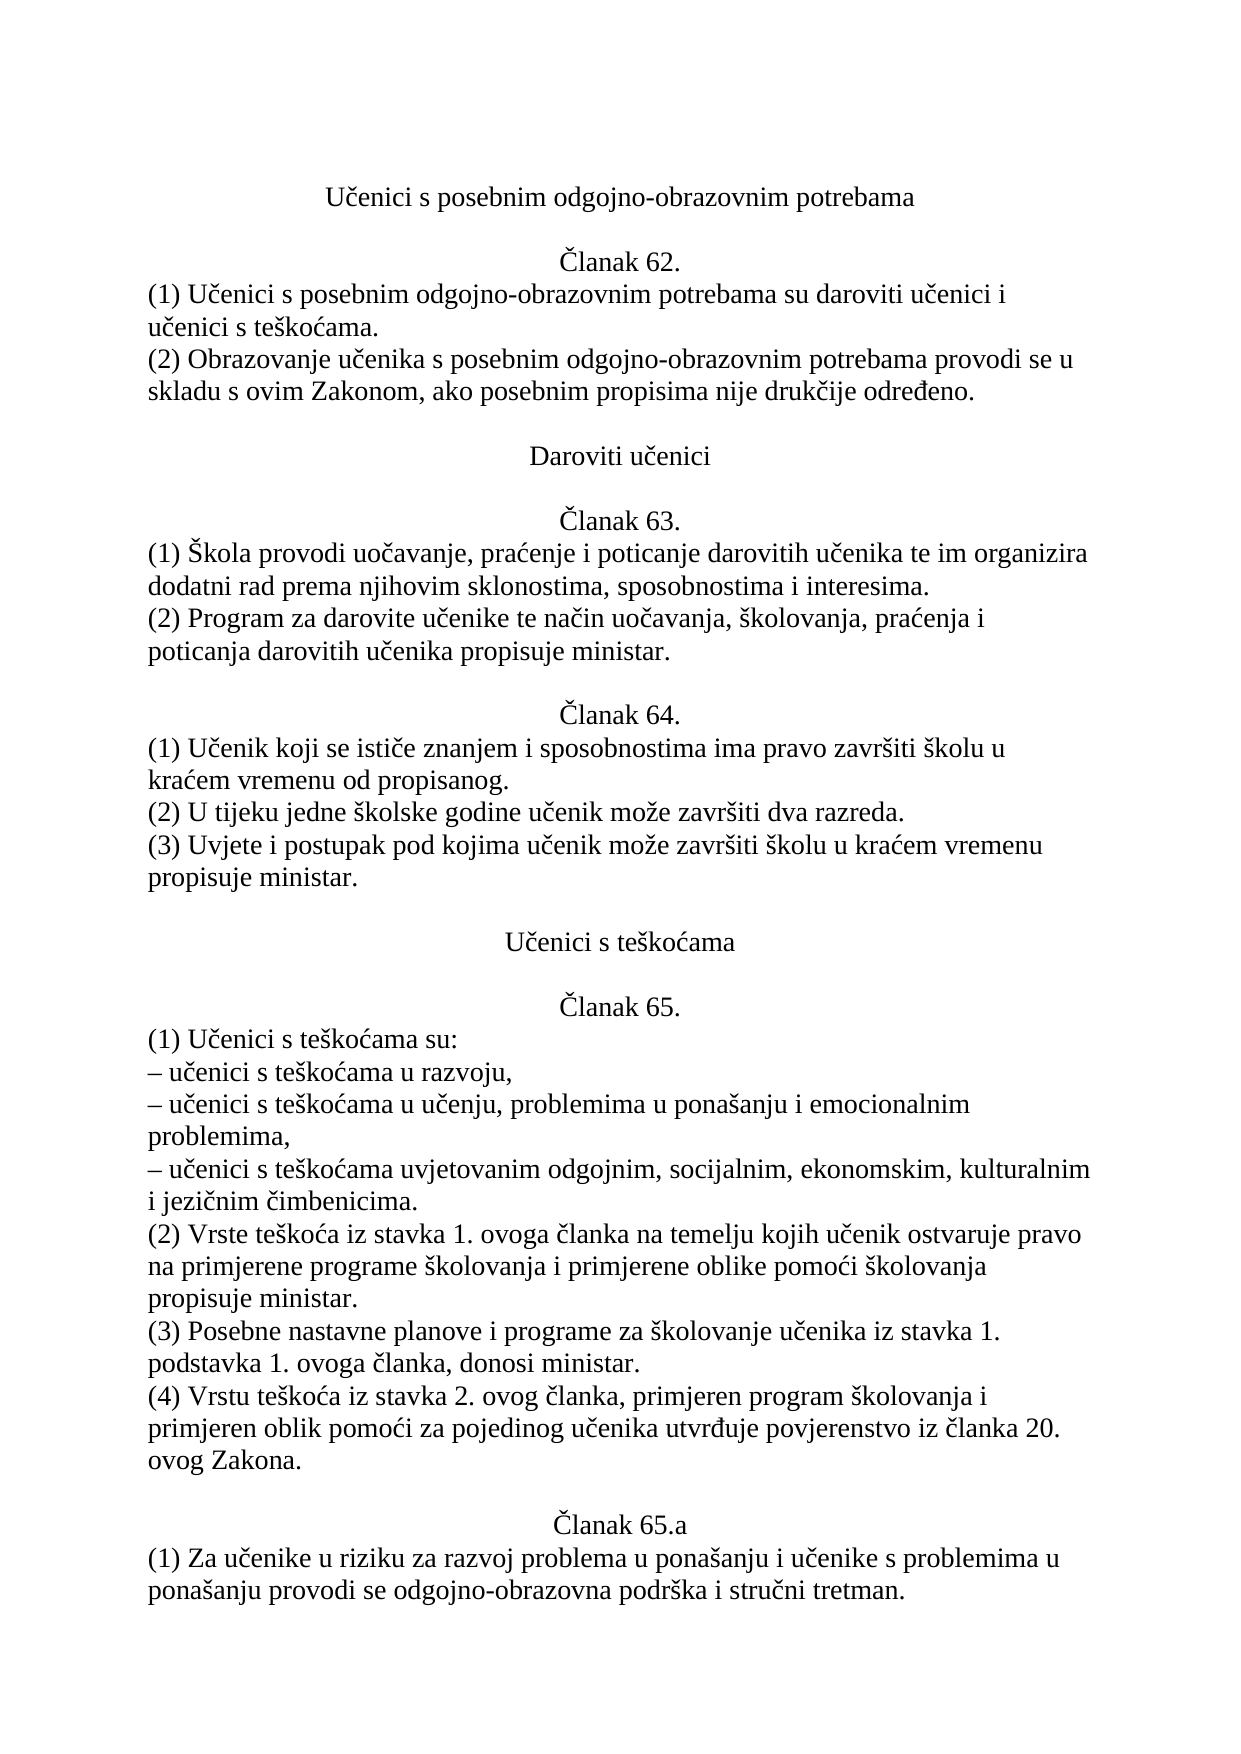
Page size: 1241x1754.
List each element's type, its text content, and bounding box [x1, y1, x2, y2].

text (1) Učenici s posebnim odgojno-obrazovnim potrebama su daroviti učenici i učenici s teškoćama. (2) Obrazovanje učenika s posebnim odgojno-obrazovnim potrebama provodi se u skladu s ovim Zakonom, ako posebnim propisima nije drukčije određeno. [148, 277, 1093, 407]
text (1) Škola provodi uočavanje, praćenje i poticanje darovitih učenika te im organizira dodatni rad prema njihovim sklonostima, sposobnostima i interesima. (2) Program za darovite učenike te način uočavanja, školovanja, praćenja i poticanja darovitih učenika propisuje ministar. [148, 536, 1093, 666]
text (1) Učenici s teškoćama su: – učenici s teškoćama u razvoju, – učenici s teškoćama u učenju, problemima u ponašanju i emocionalnim problemima, – učenici s teškoćama uvjetovanim odgojnim, socijalnim, ekonomskim, kulturalnim i jezičnim čimbenicima. (2) Vrste teškoća iz stavka 1. ovoga članka na temelju kojih učenik ostvaruje pravo na primjerene programe školovanja i primjerene oblike pomoći školovanja propisuje ministar. (3) Posebne nastavne planove i programe za školovanje učenika iz stavka 1. podstavka 1. ovoga članka, donosi ministar. (4) Vrstu teškoća iz stavka 2. ovog članka, primjeren program školovanja i primjeren oblik pomoći za pojedinog učenika utvrđuje povjerenstvo iz članka 20. ovog Zakona. [148, 1022, 1093, 1476]
text Članak 65.a [148, 1476, 1093, 1541]
text Daroviti učenici Članak 63. [148, 407, 1093, 536]
text (1) Učenik koji se ističe znanjem i sposobnostima ima pravo završiti školu u kraćem vremenu od propisanog. (2) U tijeku jedne školske godine učenik može završiti dva razreda. (3) Uvjete i postupak pod kojima učenik može završiti školu u kraćem vremenu propisuje ministar. [148, 731, 1093, 893]
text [148, 1541, 1093, 1605]
text Članak 62. [148, 212, 1093, 277]
text Učenici s teškoćama Članak 65. [148, 893, 1093, 1022]
text Članak 64. [148, 666, 1093, 731]
text Učenici s posebnim odgojno-obrazovnim potrebama [148, 180, 1093, 212]
